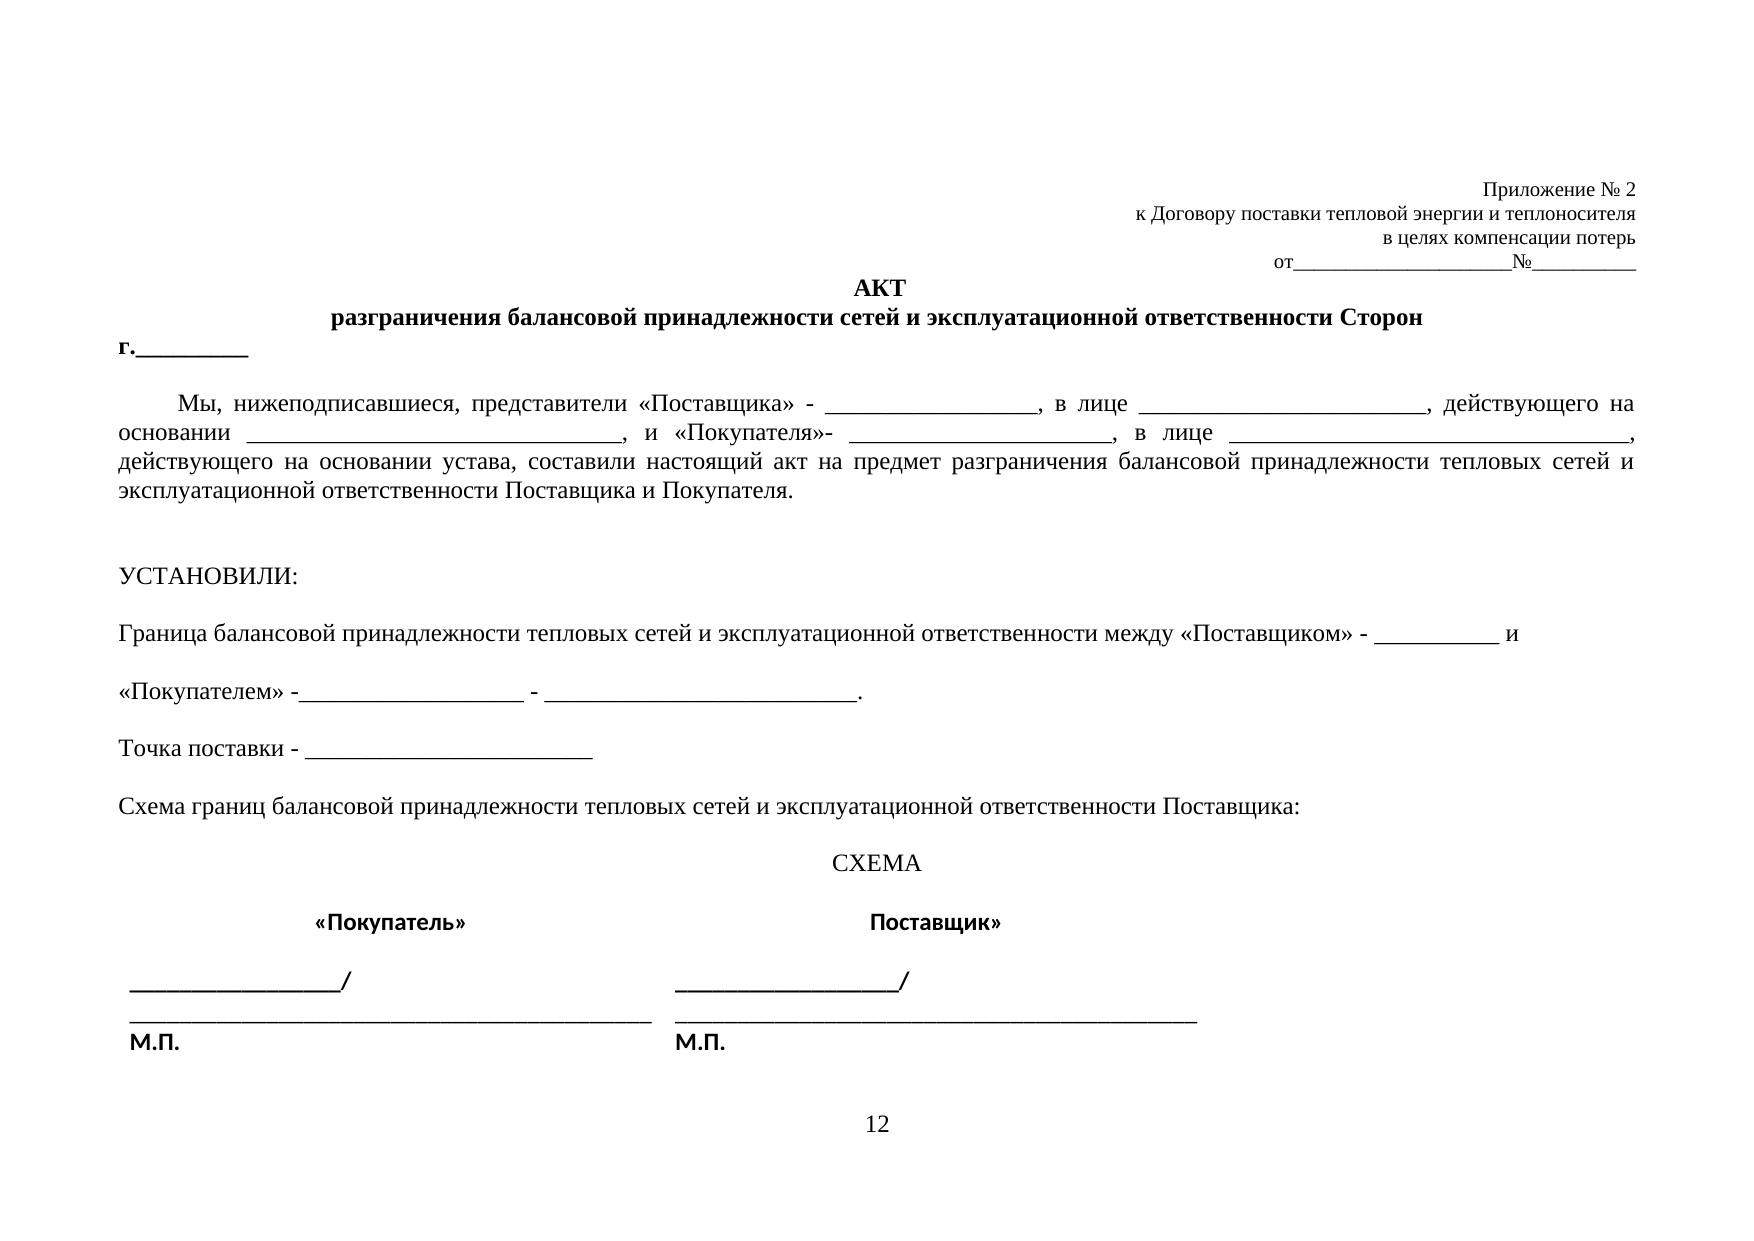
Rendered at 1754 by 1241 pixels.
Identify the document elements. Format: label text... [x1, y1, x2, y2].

text к Договору поставки тепловой энергии и теплоносителя [118, 201, 1636, 225]
text г._________ [118, 331, 1636, 360]
text УСТАНОВИЛИ: [118, 561, 1636, 590]
text Приложение № 2 [118, 177, 1636, 201]
table_cell __________________/ М.П. [664, 965, 1209, 1085]
text АКТ [118, 273, 1636, 302]
text от_____________________№__________ [118, 249, 1636, 273]
text Точка поставки - _______________________ [118, 733, 1636, 762]
text в целях компенсации потерь [118, 225, 1636, 249]
text СХЕМА [118, 848, 1636, 877]
table_cell _________________/ М.П. [118, 965, 664, 1085]
table_header Поставщик» [664, 906, 1209, 965]
text Схема границ балансовой принадлежности тепловых сетей и эксплуатационной ответственности Поставщика: [118, 791, 1636, 820]
text Мы, нижеподписавшиеся, представители «Поставщика» - _________________, в лице _______________________, действующего на основании ______________________________, и «Покупателя»- _____________________, в лице ________________________________, действующего на основании устава, составили настоящий акт на предмет разграничения балансовой принадлежности тепловых сетей и эксплуатационной ответственности Поставщика и Покупателя. [118, 388, 1636, 503]
text Граница балансовой принадлежности тепловых сетей и эксплуатационной ответственности между «Поставщиком» - __________ и «Покупателем» -__________________ - _________________________. [118, 618, 1636, 705]
text разграничения балансовой принадлежности сетей и эксплуатационной ответственности Сторон [118, 302, 1636, 331]
table_header «Покупатель» [118, 906, 664, 965]
